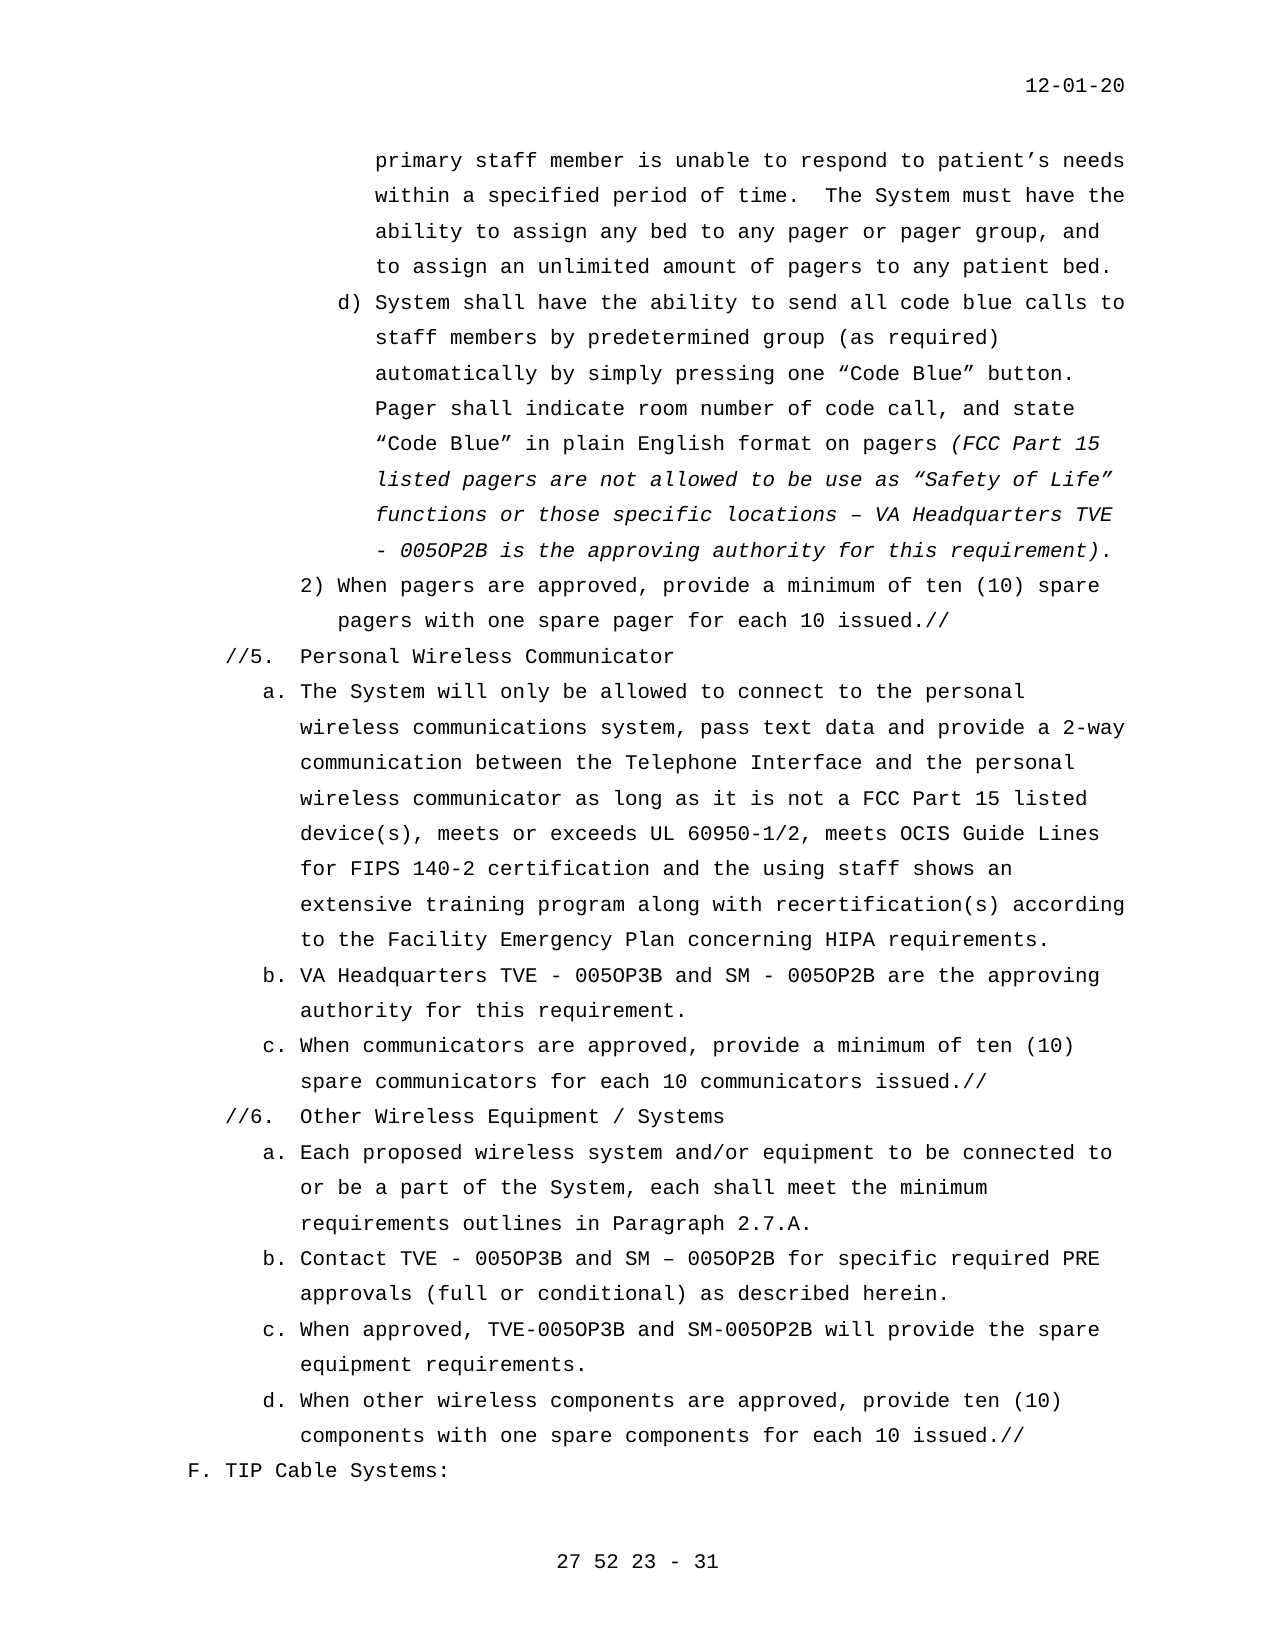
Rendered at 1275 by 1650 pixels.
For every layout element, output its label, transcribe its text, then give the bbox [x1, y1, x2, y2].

text //6. Other Wireless Equipment / Systems [225, 1106, 1125, 1130]
text 2) When pagers are approved, provide a minimum of ten (10) spare pagers with one spare pager for each 10 issued.// [300, 575, 1125, 634]
text F. TIP Cable Systems: [187, 1460, 1125, 1484]
text d. When other wireless components are approved, provide ten (10) components with one spare components for each 10 issued.// [262, 1389, 1125, 1449]
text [337, 150, 1125, 280]
text b. VA Headquarters TVE - 005OP3B and SM - 005OP2B are the approving authority for this requirement. [262, 964, 1125, 1024]
text b. Contact TVE - 005OP3B and SM – 005OP2B for specific required PRE approvals (full or conditional) as described herein. [262, 1248, 1125, 1307]
text d) System shall have the ability to send all code blue calls to staff members by predetermined group (as required) automatically by simply pressing one “Code Blue” button. Pager shall indicate room number of code call, and state “Code Blue” in plain English format on pagers (FCC Part 15 listed pagers are not allowed to be use as “Safety of Life” functions or those specific locations – VA Headquarters TVE - 005OP2B is the approving authority for this requirement). [337, 292, 1125, 563]
text //5. Personal Wireless Communicator [225, 646, 1125, 669]
text a. Each proposed wireless system and/or equipment to be connected to or be a part of the System, each shall meet the minimum requirements outlines in Paragraph 2.7.A. [262, 1142, 1125, 1236]
text c. When communicators are approved, provide a minimum of ten (10) spare communicators for each 10 communicators issued.// [262, 1035, 1125, 1094]
text c. When approved, TVE-005OP3B and SM-005OP2B will provide the spare equipment requirements. [262, 1319, 1125, 1378]
text a. The System will only be allowed to connect to the personal wireless communications system, pass text data and provide a 2-way communication between the Telephone Interface and the personal wireless communicator as long as it is not a FCC Part 15 listed device(s), meets or exceeds UL 60950-1/2, meets OCIS Guide Lines for FIPS 140-2 certification and the using staff shows an extensive training program along with recertification(s) according to the Facility Emergency Plan concerning HIPA requirements. [262, 681, 1125, 953]
